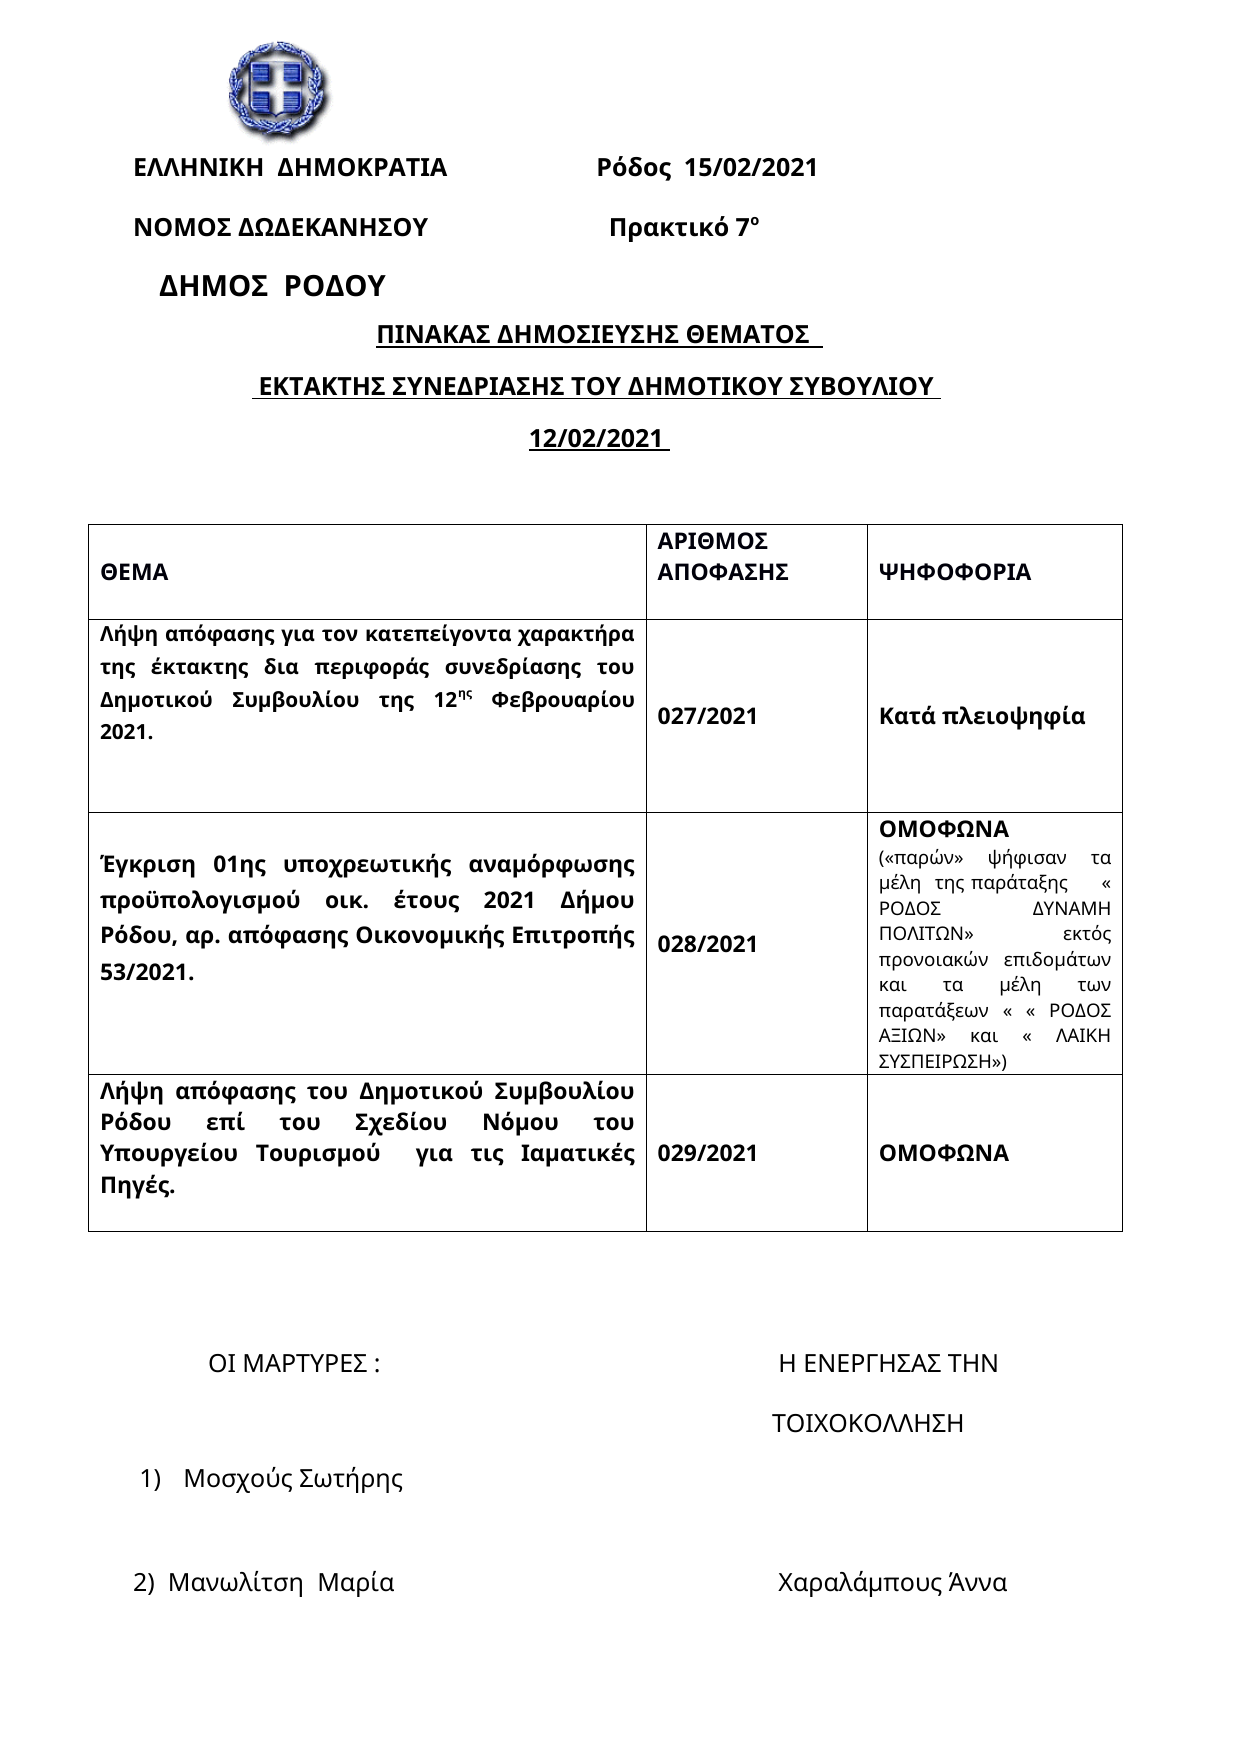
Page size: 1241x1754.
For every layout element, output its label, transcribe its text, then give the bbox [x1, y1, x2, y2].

table_cell ΟΜΟΦΩΝΑ [868, 1075, 1122, 1231]
table_cell Έγκριση 01ης υποχρεωτικής αναμόρφωσης προϋπολογισμού οικ. έτους 2021 Δήμου Ρόδου, αρ. απόφασης Οικονομικής Επιτροπής 53/2021. [89, 813, 646, 1074]
text 2) Μανωλίτση Μαρία Χαραλάμπους Άννα [133, 1565, 1053, 1599]
table_cell 029/2021 [647, 1075, 867, 1231]
text ΟΙ ΜΑΡΤΥΡΕΣ : Η ΕΝΕΡΓΗΣΑΣ ΤΗΝ [133, 1346, 1053, 1380]
table_cell 028/2021 [647, 813, 867, 1074]
table_cell ΟΜΟΦΩΝΑ («παρών» ψήφισαν τα μέλη της παράταξης « ΡΟΔΟΣ ΔΥΝΑΜΗ ΠΟΛΙΤΩΝ» εκτός προνοιακών επιδομάτων και τα μέλη των παρατάξεων « « ΡΟΔΟΣ ΑΞΙΩΝ» και « ΛΑΙΚΗ ΣΥΣΠΕΙΡΩΣΗ») [868, 813, 1122, 1074]
text 12/02/2021 [133, 420, 1053, 454]
text ΕΚΤΑΚΤΗΣ ΣΥΝΕΔΡΙΑΣΗΣ ΤΟΥ ΔΗΜΟΤΙΚΟΥ ΣΥΒΟΥΛΙΟΥ [133, 369, 1053, 403]
table_cell Λήψη απόφασης για τον κατεπείγοντα χαρακτήρα της έκτακτης δια περιφοράς συνεδρίασης του Δημοτικού Συμβουλίου της 12ης Φεβρουαρίου 2021. [89, 620, 646, 812]
table_cell Λήψη απόφασης του Δημοτικού Συμβουλίου Ρόδου επί του Σχεδίου Νόμου του Υπουργείου Τουρισμού για τις Ιαματικές Πηγές. [89, 1075, 646, 1231]
text ΕΛΛΗΝΙΚΗ ΔΗΜΟΚΡΑΤΙΑ Ρόδος 15/02/2021 [133, 150, 1053, 184]
table_cell 027/2021 [647, 620, 867, 812]
list Μοσχούς Σωτήρης [139, 1461, 1053, 1495]
text ΔΗΜΟΣ ΡΟΔΟΥ [133, 265, 1053, 304]
table_header ΨΗΦΟΦΟΡΙΑ [868, 525, 1122, 618]
table_header ΘΕΜΑ [89, 525, 646, 618]
text ΤΟΙΧΟΚΟΛΛΗΣΗ [702, 1406, 1053, 1440]
text ΠΙΝΑΚΑΣ ΔΗΜΟΣΙΕΥΣΗΣ ΘΕΜΑΤΟΣ [133, 317, 1053, 351]
table_cell Κατά πλειοψηφία [868, 620, 1122, 812]
text ΝΟΜΟΣ ΔΩΔΕΚΑΝΗΣΟΥ Πρακτικό 7ο [133, 210, 1053, 244]
table_header ΑΡΙΘΜΟΣ ΑΠΟΦΑΣΗΣ [647, 525, 867, 618]
picture [220, 34, 339, 150]
